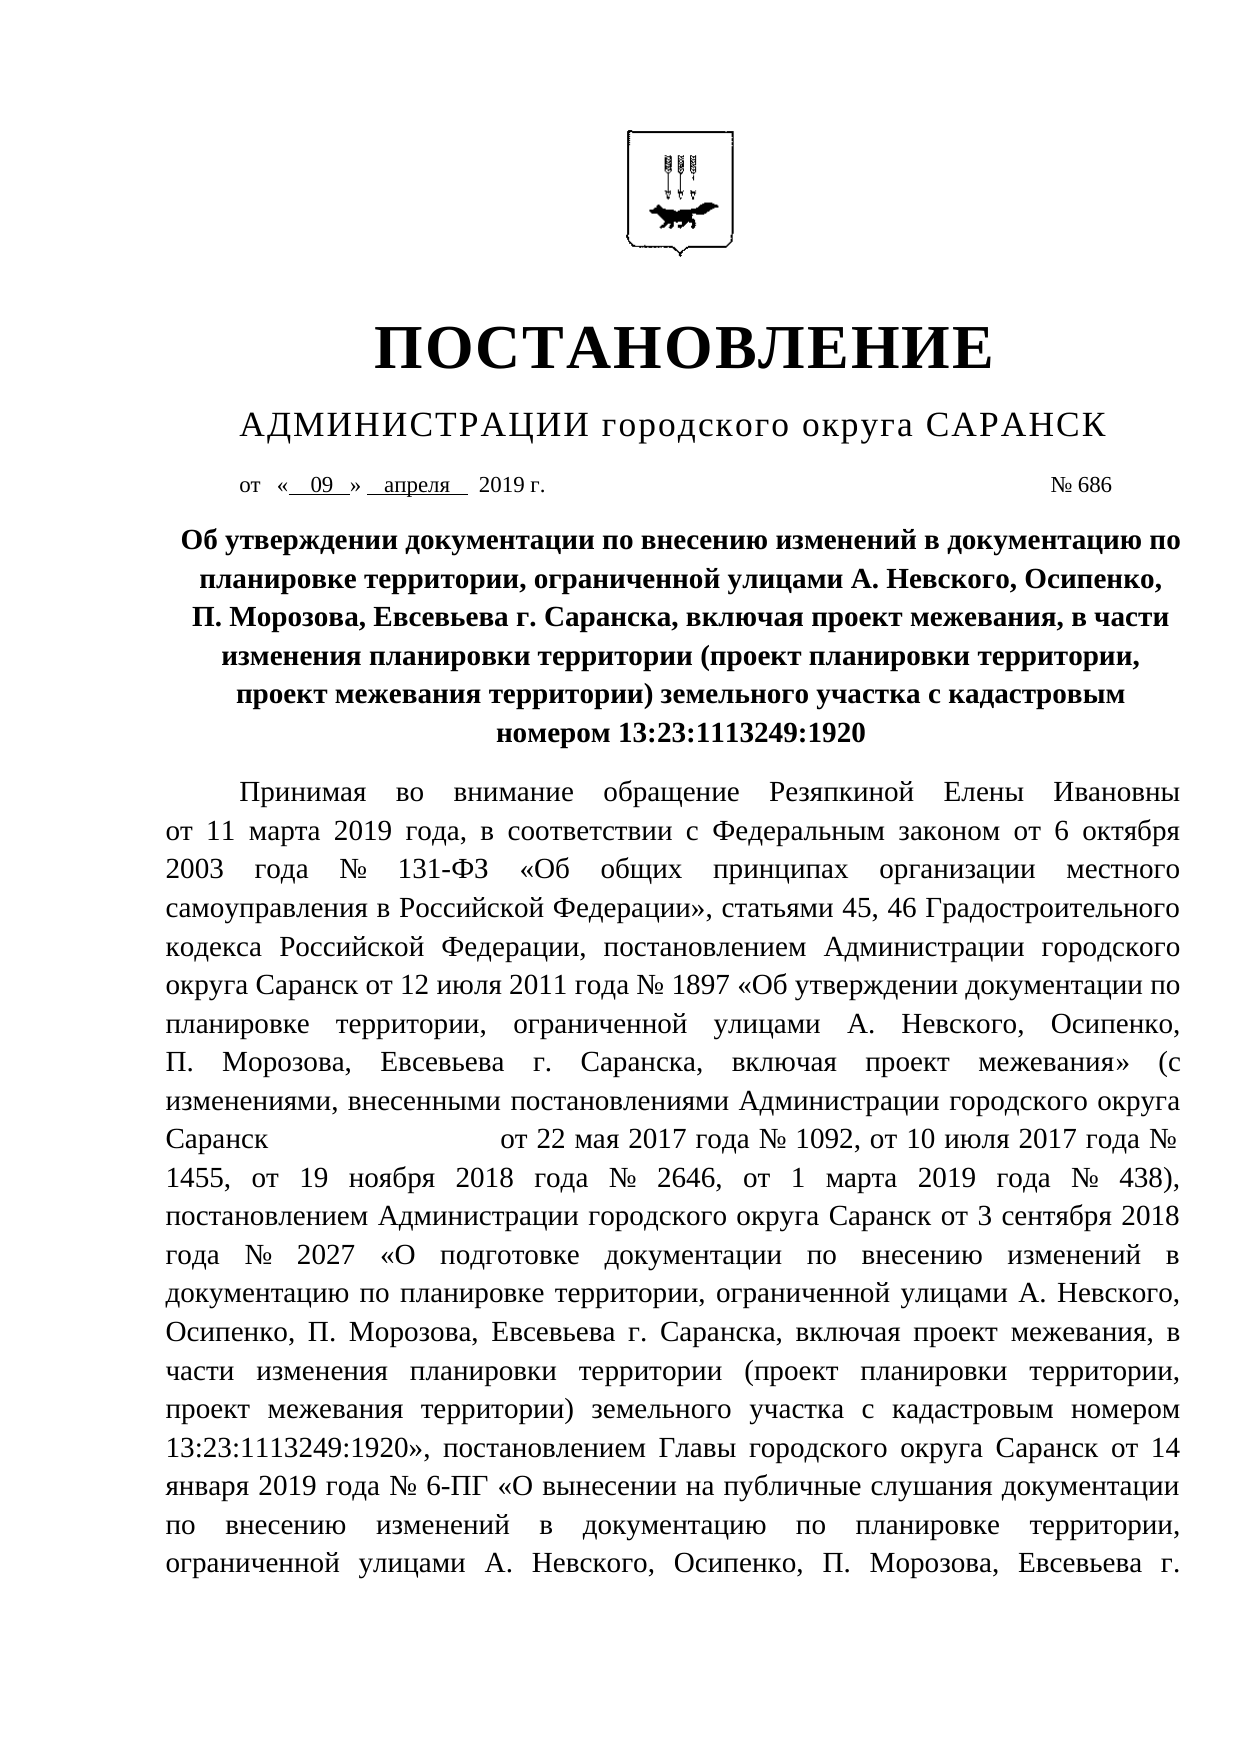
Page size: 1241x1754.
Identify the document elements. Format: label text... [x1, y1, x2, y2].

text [165, 774, 1181, 1579]
picture [620, 118, 756, 269]
text Об утверждении документации по внесению изменений в документацию по планировке территории, ограниченной улицами А. Невского, Осипенко, П. Морозова, Евсевьева г. Саранска, включая проект межевания, в части изменения планировки территории (проект планировки территории, проект межевания территории) земельного участка с кадастровым номером 13:23:1113249:1920 [180, 522, 1181, 749]
text АДМИНИСТРАЦИИ городского округа САРАНСК [165, 404, 1196, 444]
text от « 09 » апреля 2019 г. № 686 [165, 471, 1181, 498]
text ПОСТАНОВЛЕНИЕ [195, 327, 1174, 382]
